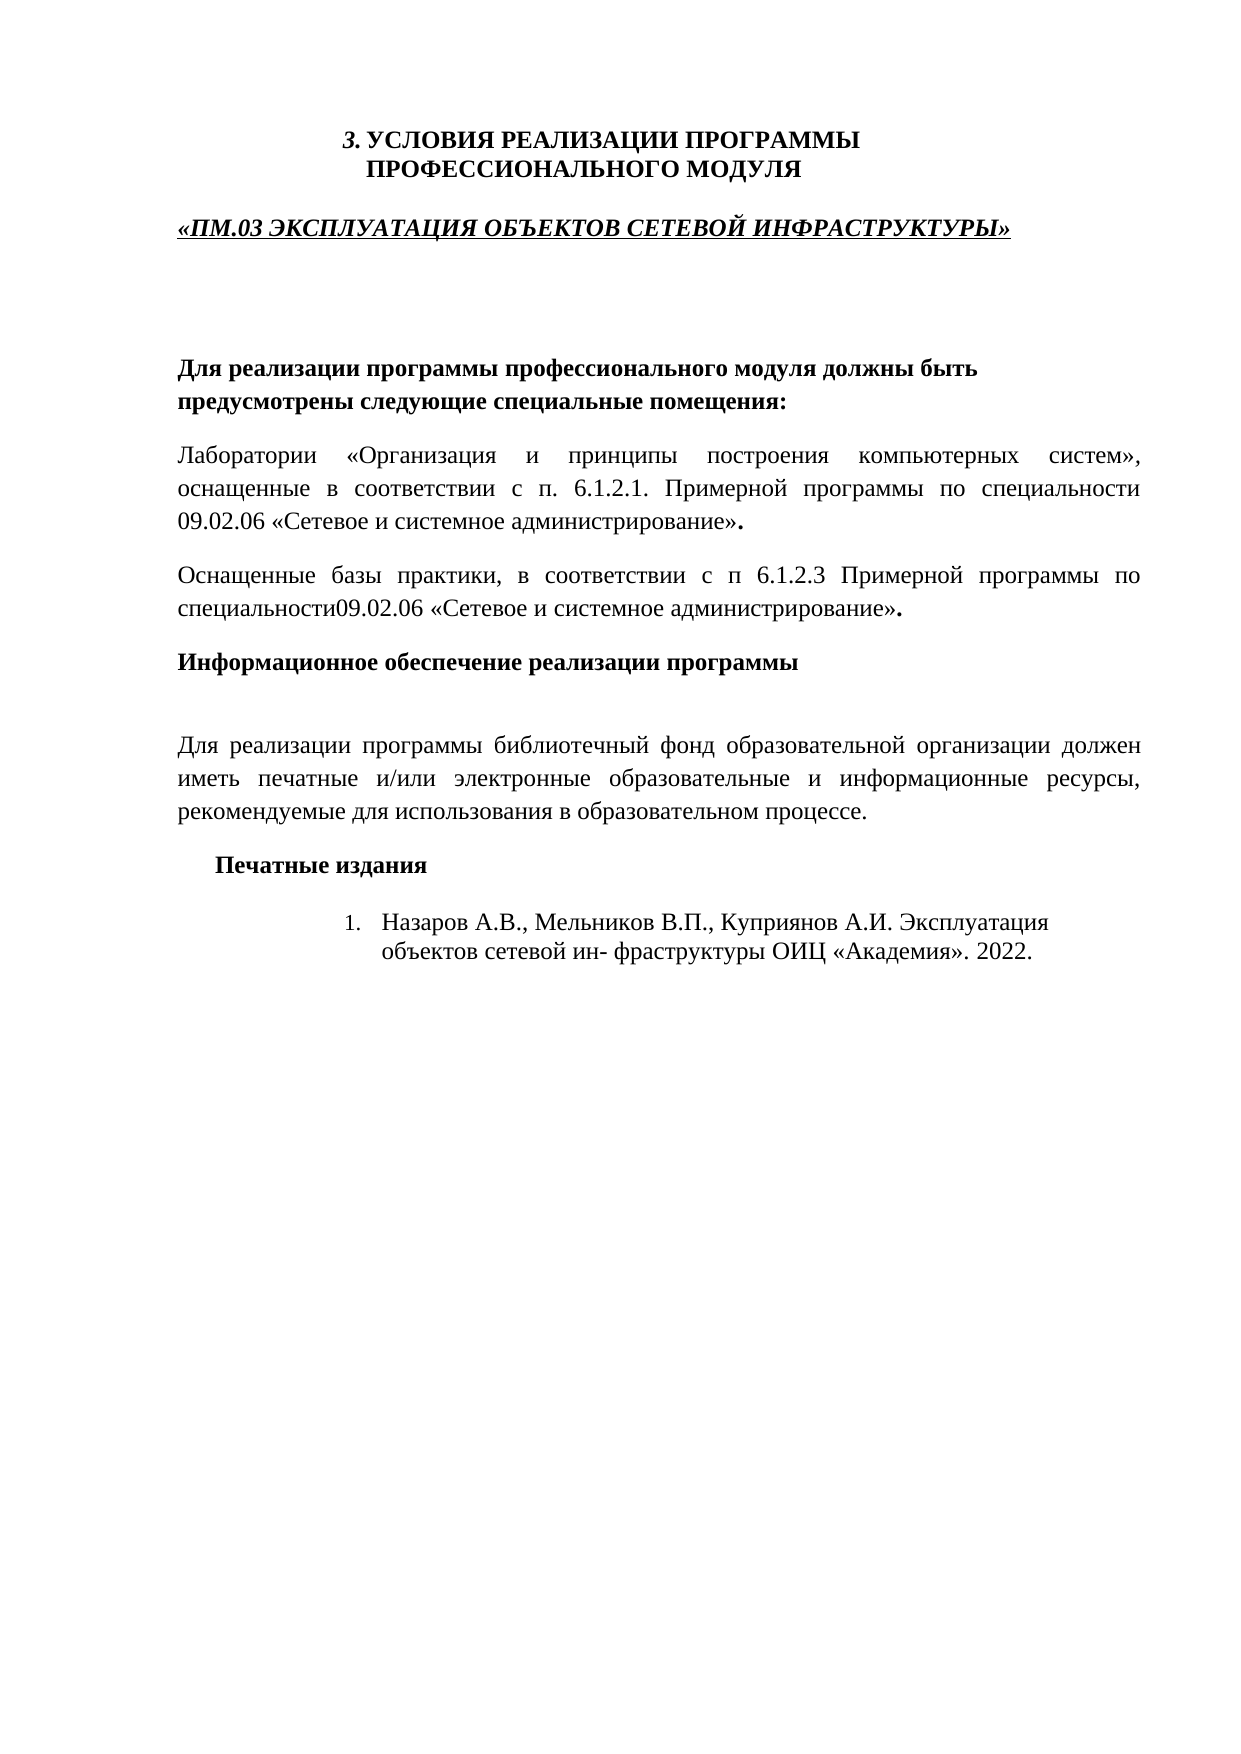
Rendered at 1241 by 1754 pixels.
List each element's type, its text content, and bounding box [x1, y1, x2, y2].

list Печатные издания [177, 850, 1152, 878]
list Назаров А.В., Мельников В.П., Куприянов А.И. Эксплуатация объектов сетевой ин- фраструктуры ОИЦ «Академия». 2022. [344, 907, 1104, 965]
text Для реализации программы профессионального модуля должны быть предусмотрены следующие специальные помещения: [177, 353, 1134, 415]
text Информационное обеспечение реализации программы [177, 647, 1152, 676]
text Оснащенные базы практики, в соответствии с п 6.1.2.3 Примерной программы по специальности09.02.06 «Сетевое и системное администрирование». [177, 560, 1141, 622]
list УСЛОВИЯ РЕАЛИЗАЦИИ ПРОГРАММЫ ПРОФЕССИОНАЛЬНОГО МОДУЛЯ [343, 126, 1152, 183]
text Лаборатории «Организация и принципы построения компьютерных систем», оснащенные в соответствии с п. 6.1.2.1. Примерной программы по специальности 09.02.06 «Сетевое и системное администрирование». [177, 440, 1141, 535]
text «ПМ.03 ЭКСПЛУАТАЦИЯ ОБЪЕКТОВ СЕТЕВОЙ ИНФРАСТРУКТУРЫ» [177, 213, 1152, 242]
text Для реализации программы библиотечный фонд образовательной организации должен иметь печатные и/или электронные образовательные и информационные ресурсы, рекомендуемые для использования в образовательном процессе. [177, 730, 1141, 824]
